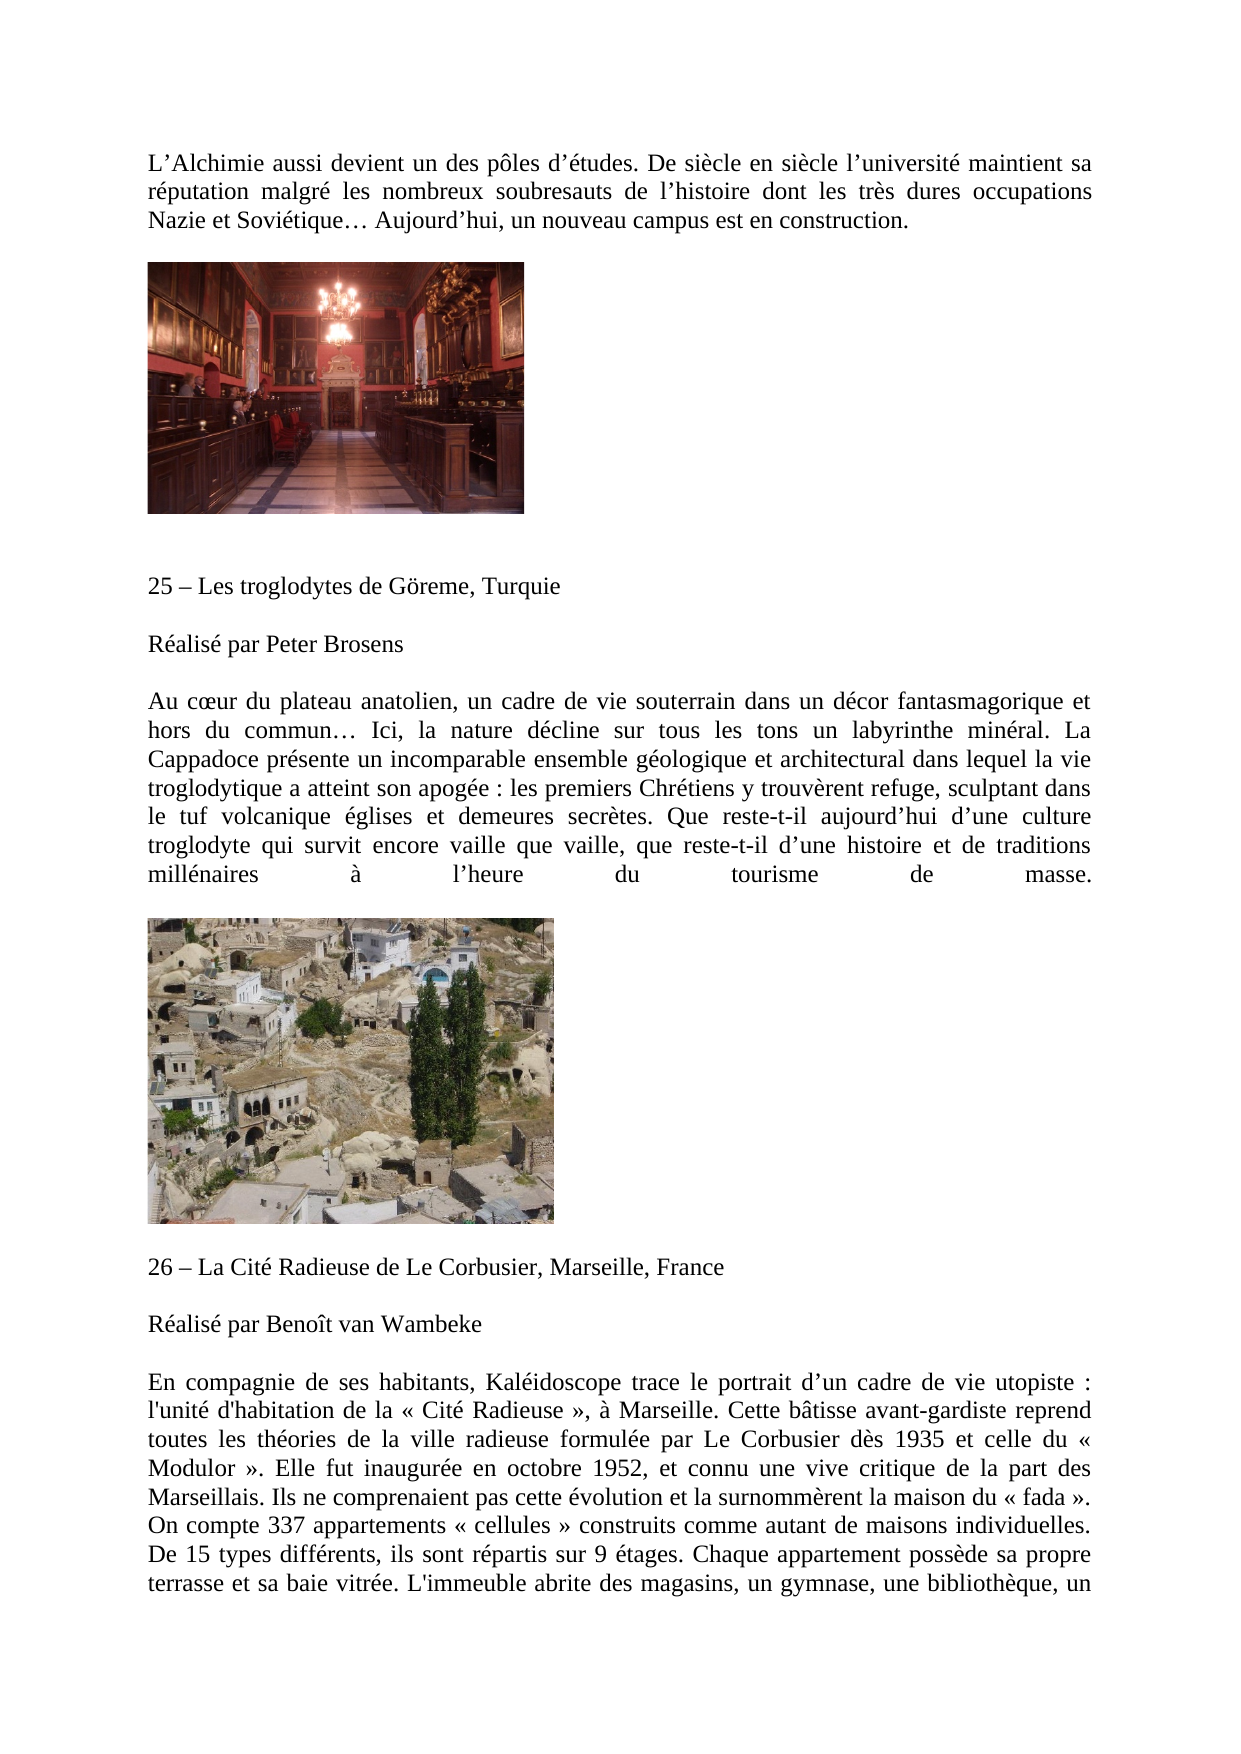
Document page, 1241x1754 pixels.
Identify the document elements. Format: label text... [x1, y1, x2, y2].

text Au cœur du plateau anatolien, un cadre de vie souterrain dans un décor fantasmagorique et hors du commun… Ici, la nature décline sur tous les tons un labyrinthe minéral. La Cappadoce présente un incomparable ensemble géologique et architectural dans lequel la vie troglodytique a atteint son apogée : les premiers Chrétiens y trouvèrent refuge, sculptant dans le tuf volcanique églises et demeures secrètes. Que reste-t-il aujourd’hui d’une culture troglodyte qui survit encore vaille que vaille, que reste-t-il d’une histoire et de traditions millénaires à l’heure du tourisme de masse. [148, 686, 1093, 918]
text 25 – Les troglodytes de Göreme, Turquie [148, 571, 1093, 600]
text Réalisé par Benoît van Wambeke [148, 1309, 1093, 1338]
picture [147, 262, 525, 514]
text 26 – La Cité Radieuse de Le Corbusier, Marseille, France [148, 1252, 1093, 1281]
picture [147, 918, 554, 1224]
text Réalisé par Peter Brosens [148, 629, 1093, 658]
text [148, 1367, 1093, 1597]
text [148, 148, 1093, 234]
